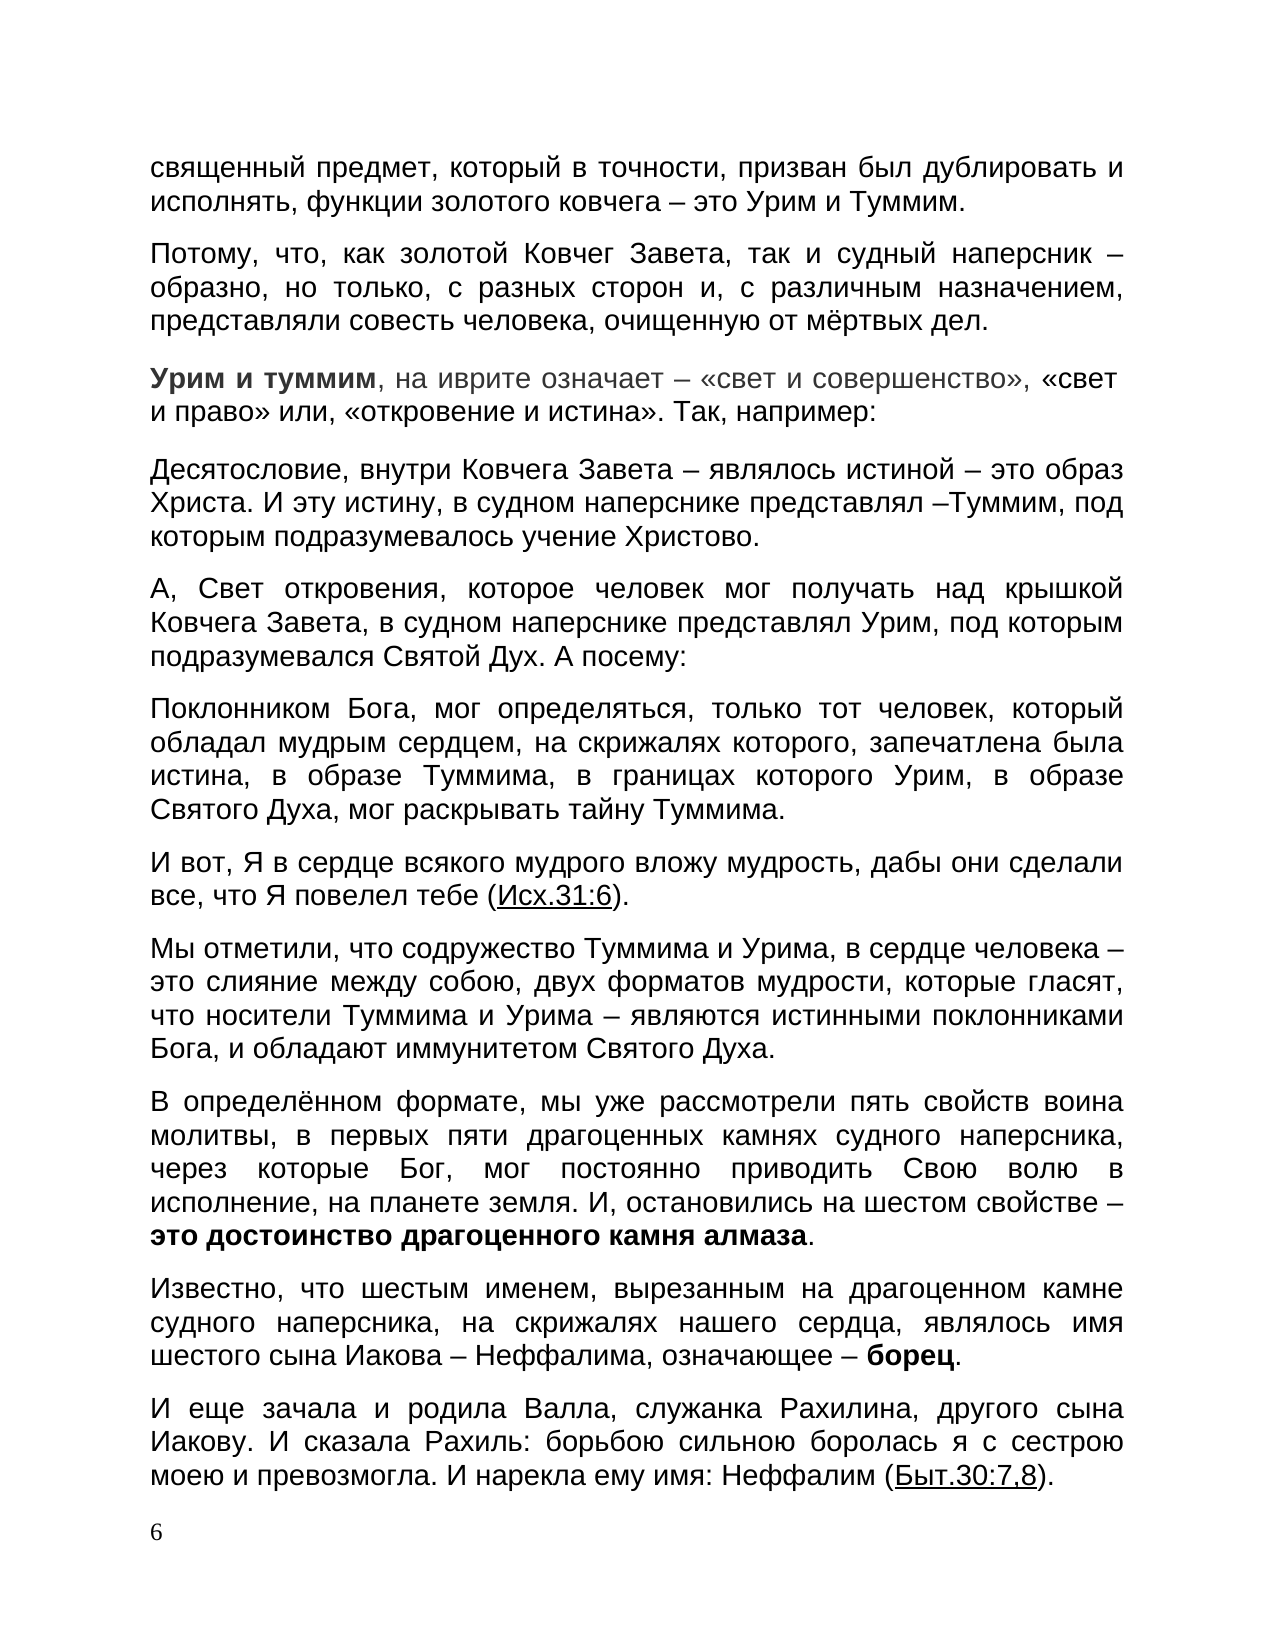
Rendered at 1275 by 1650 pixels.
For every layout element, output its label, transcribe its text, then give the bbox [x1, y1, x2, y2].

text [150, 150, 1125, 217]
text Поклонником Бога, мог определяться, только тот человек, который обладал мудрым сердцем, на скрижалях которого, запечатлена была истина, в образе Туммима, в границах которого Урим, в образе Святого Духа, мог раскрывать тайну Туммима. [150, 691, 1125, 825]
text А, Свет откровения, которое человек мог получать над крышкой Ковчега Завета, в судном наперснике представлял Урим, под которым подразумевался Святой Дух. А посему: [150, 571, 1125, 672]
text Десятословие, внутри Ковчега Завета – являлось истиной – это образ Христа. И эту истину, в судном наперснике представлял –Туммим, под которым подразумевалось учение Христово. [150, 452, 1125, 552]
text Мы отметили, что содружество Туммима и Урима, в сердце человека – это слияние между собою, двух форматов мудрости, которые гласят, что носители Туммима и Урима – являются истинными поклонниками Бога, и обладают иммунитетом Святого Духа. [150, 931, 1125, 1065]
text И еще зачала и родила Валла, служанка Рахилина, другого сына Иакову. И сказала Рахиль: борьбою сильною боролась я с сестрою моею и превозмогла. И нарекла ему имя: Неффалим (Быт.30:7,8). [150, 1391, 1125, 1491]
text Урим и туммим, на иврите означает – «свет и совершенство», «свет и право» или, «откровение и истина». Так, например: [150, 361, 1117, 428]
text Потому, что, как золотой Ковчег Завета, так и судный наперсник – образно, но только, с разных сторон и, с различным назначением, представляли совесть человека, очищенную от мёртвых дел. [150, 236, 1125, 337]
text В определённом формате, мы уже рассмотрели пять свойств воина молитвы, в первых пяти драгоценных камнях судного наперсника, через которые Бог, мог постоянно приводить Свою волю в исполнение, на планете земля. И, остановились на шестом свойстве – это достоинство драгоценного камня алмаза. [150, 1084, 1125, 1252]
text Известно, что шестым именем, вырезанным на драгоценном камне судного наперсника, на скрижалях нашего сердца, являлось имя шестого сына Иакова – Неффалима, означающее – борец. [150, 1271, 1125, 1372]
text И вот, Я в сердце всякого мудрого вложу мудрость, дабы они сделали все, что Я повелел тебе (Исх.31:6). [150, 844, 1125, 912]
